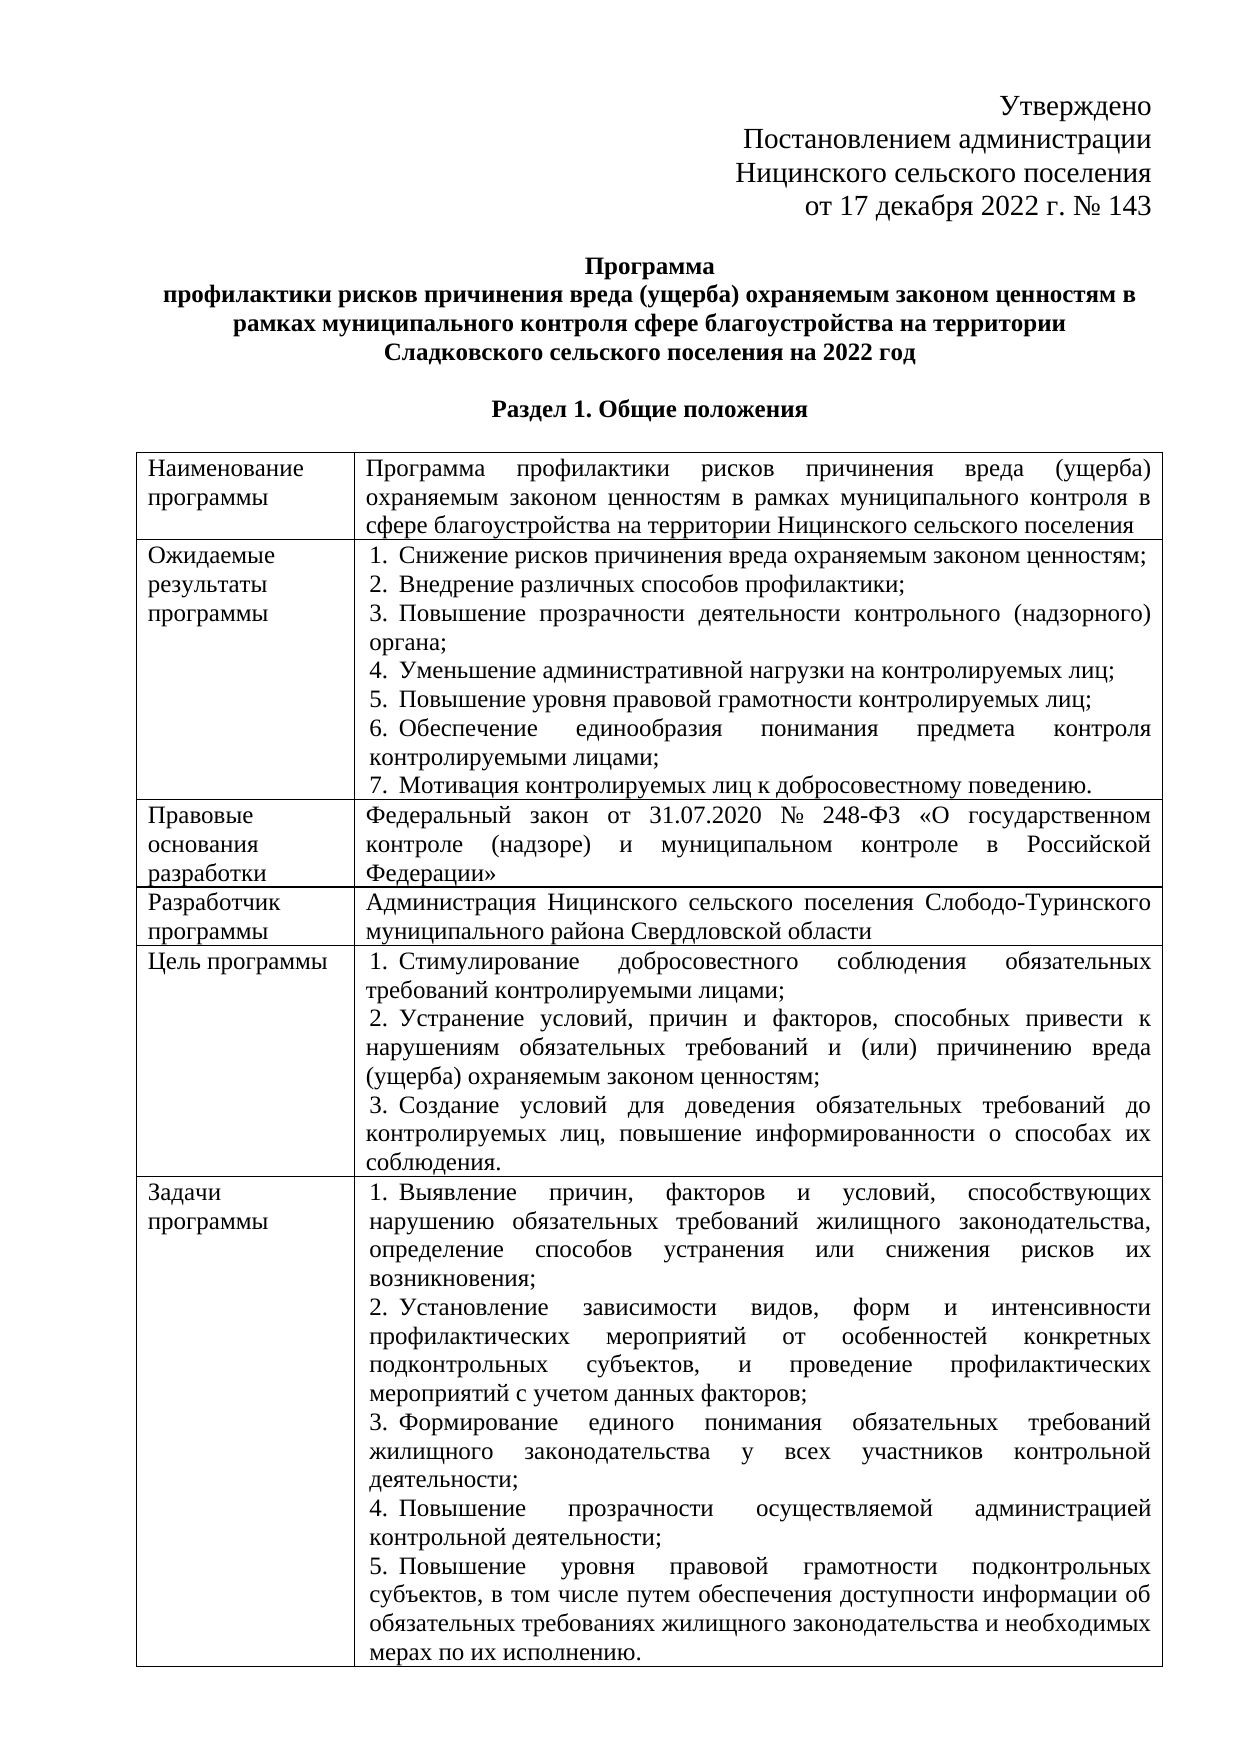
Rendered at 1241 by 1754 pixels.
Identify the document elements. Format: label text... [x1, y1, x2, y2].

table_cell Выявление причин, факторов и условий, способствующих нарушению обязательных требований жилищного законодательства, определение способов устранения или снижения рисков их возникновения; Установление зависимости видов, форм и интенсивности профилактических мероприятий от особенностей конкретных подконтрольных субъектов, и проведение профилактических мероприятий с учетом данных факторов; Формирование единого понимания обязательных требований жилищного законодательства у всех участников контрольной деятельности; Повышение прозрачности осуществляемой администрацией контрольной деятельности; Повышение уровня правовой грамотности подконтрольных субъектов, в том числе путем обеспечения доступности информации об обязательных требованиях жилищного законодательства и необходимых мерах по их исполнению. [355, 1177, 1162, 1666]
text Утверждено [148, 88, 1152, 121]
table_cell Правовые основания разработки [137, 800, 354, 886]
text Программа [148, 251, 1152, 279]
text Сладковского сельского поселения на 2022 год [148, 337, 1152, 366]
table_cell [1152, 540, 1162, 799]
table_cell Задачи программы [137, 1177, 354, 1666]
text от 17 декабря 2022 г. № 143 [148, 188, 1152, 222]
table_cell Федеральный закон от 31.07.2020 № 248-ФЗ «О государственном контроле (надзоре) и муниципальном контроле в Российской Федерации» [355, 800, 1162, 886]
table_cell Ожидаемые результаты программы [137, 540, 354, 799]
text профилактики рисков причинения вреда (ущерба) охраняемым законом ценностям в рамках муниципального контроля сфере благоустройства на территории [148, 279, 1152, 337]
text Раздел 1. Общие положения [148, 394, 1152, 423]
table_cell Разработчик программы [137, 888, 354, 945]
text Постановлением администрации [148, 121, 1152, 155]
table_cell Стимулирование добросовестного соблюдения обязательных требований контролируемыми лицами; Устранение условий, причин и факторов, способных привести к нарушениям обязательных требований и (или) причинению вреда (ущерба) охраняемым законом ценностям; Создание условий для доведения обязательных требований до контролируемых лиц, повышение информированности о способах их соблюдения. [355, 946, 1162, 1176]
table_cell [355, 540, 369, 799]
table_header Наименование программы [137, 453, 354, 539]
table_cell Администрация Ницинского сельского поселения Слободо-Туринского муниципального района Свердловской области [355, 888, 1162, 945]
text Ницинского сельского поселения [148, 155, 1152, 188]
table_cell Цель программы [137, 946, 354, 1176]
table_header Программа профилактики рисков причинения вреда (ущерба) охраняемым законом ценностям в рамках муниципального контроля в сфере благоустройства на территории Ницинского сельского поселения [355, 453, 1162, 539]
